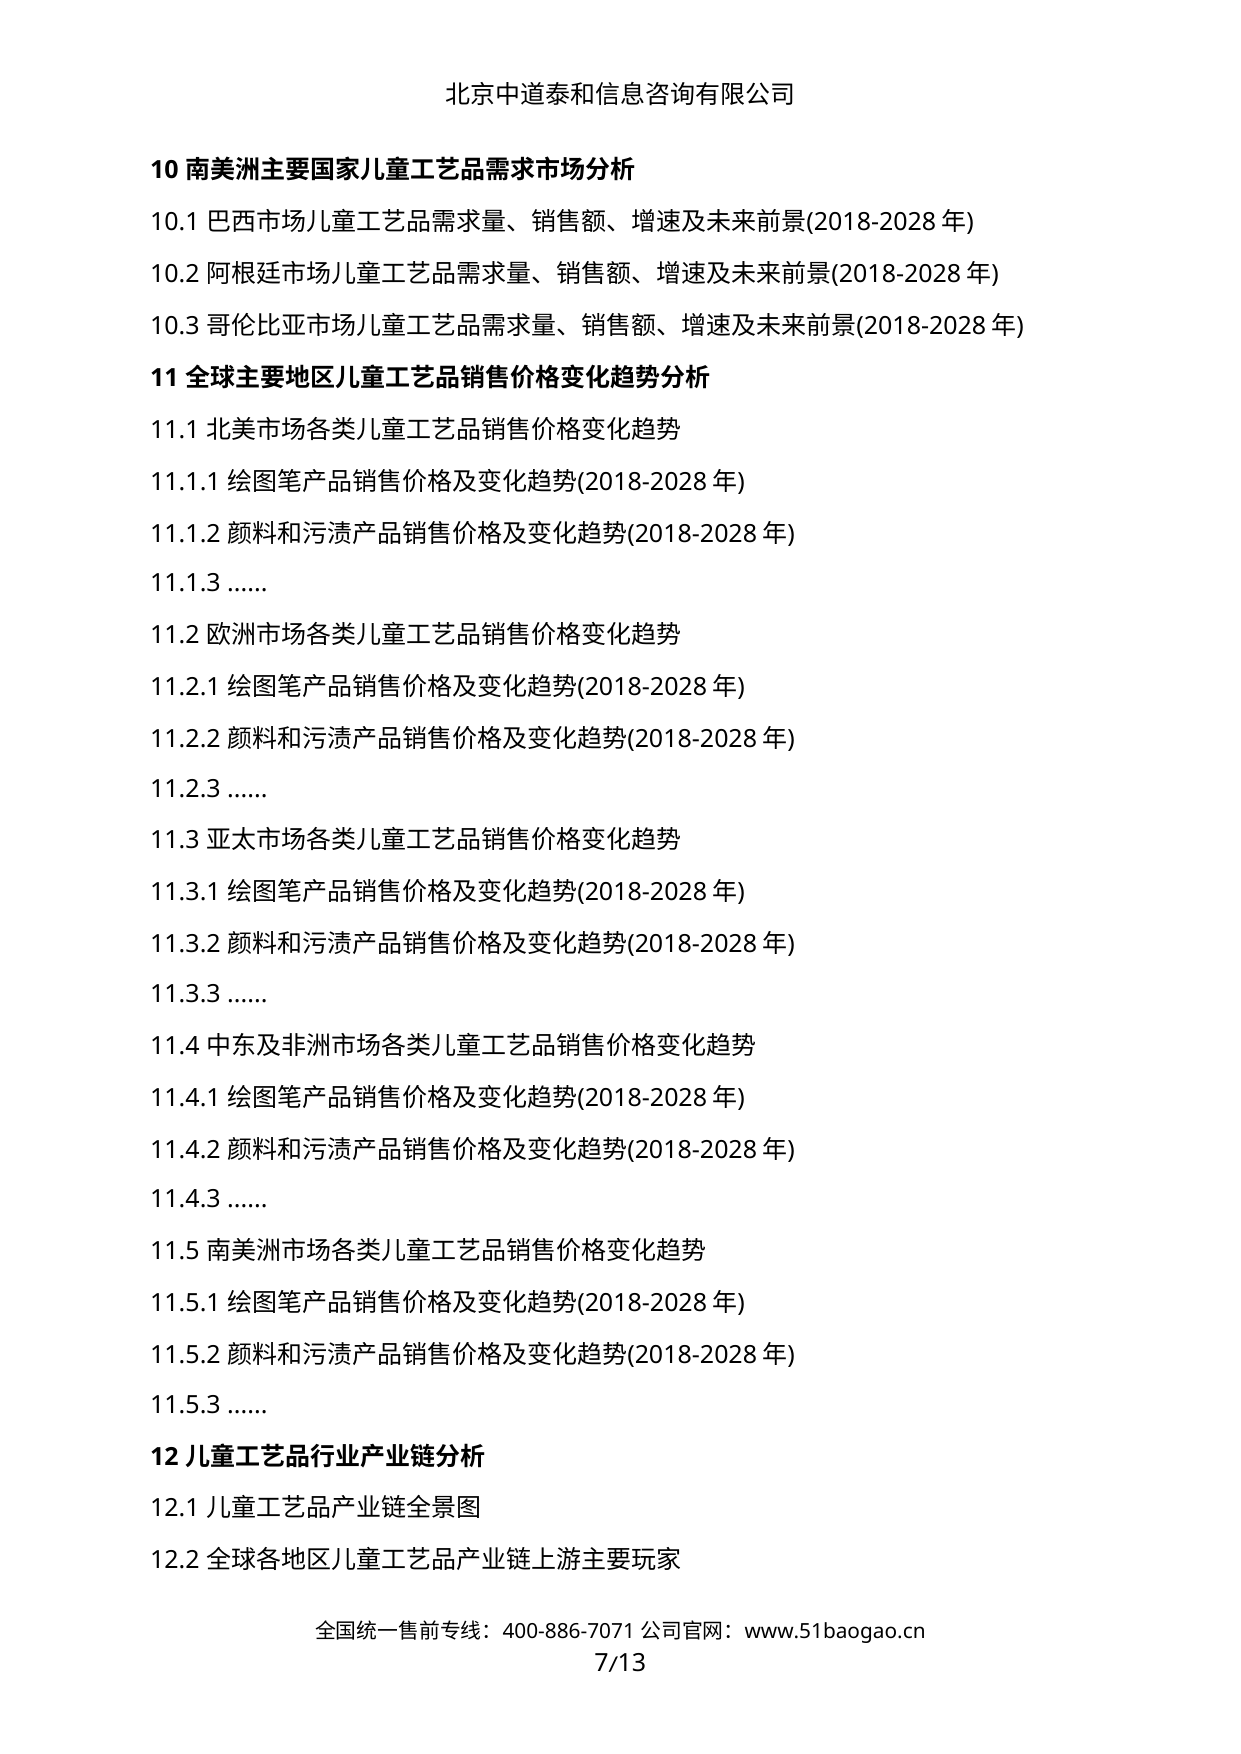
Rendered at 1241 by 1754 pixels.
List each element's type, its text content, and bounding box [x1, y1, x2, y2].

text 11.1.1 绘图笔产品销售价格及变化趋势(2018-2028年) [150, 461, 1090, 497]
text 11.2.3 ...... [150, 770, 1090, 804]
text 11.4.3 ...... [150, 1181, 1090, 1215]
text 11.2.1 绘图笔产品销售价格及变化趋势(2018-2028年) [150, 667, 1090, 703]
text 11.1 北美市场各类儿童工艺品销售价格变化趋势 [150, 409, 1090, 446]
text 12.2 全球各地区儿童工艺品产业链上游主要玩家 [150, 1540, 1090, 1576]
text 11.5.1 绘图笔产品销售价格及变化趋势(2018-2028年) [150, 1282, 1090, 1319]
text 11.5.2 颜料和污渍产品销售价格及变化趋势(2018-2028年) [150, 1334, 1090, 1371]
text 11 全球主要地区儿童工艺品销售价格变化趋势分析 [150, 357, 1090, 394]
text 11.1.3 ...... [150, 565, 1090, 599]
text 11.4 中东及非洲市场各类儿童工艺品销售价格变化趋势 [150, 1025, 1090, 1062]
text 11.4.2 颜料和污渍产品销售价格及变化趋势(2018-2028年) [150, 1129, 1090, 1165]
text 12 儿童工艺品行业产业链分析 [150, 1436, 1090, 1472]
text 11.3.2 颜料和污渍产品销售价格及变化趋势(2018-2028年) [150, 924, 1090, 960]
text 11.3.3 ...... [150, 976, 1090, 1010]
text 10 南美洲主要国家儿童工艺品需求市场分析 [150, 150, 1090, 186]
text 10.3 哥伦比亚市场儿童工艺品需求量、销售额、增速及未来前景(2018-2028年) [150, 306, 1090, 342]
text 10.1 巴西市场儿童工艺品需求量、销售额、增速及未来前景(2018-2028年) [150, 202, 1090, 238]
text 12.1 儿童工艺品产业链全景图 [150, 1488, 1090, 1524]
text 11.4.1 绘图笔产品销售价格及变化趋势(2018-2028年) [150, 1077, 1090, 1113]
text 11.2 欧洲市场各类儿童工艺品销售价格变化趋势 [150, 615, 1090, 651]
text 11.3 亚太市场各类儿童工艺品销售价格变化趋势 [150, 820, 1090, 856]
text 11.3.1 绘图笔产品销售价格及变化趋势(2018-2028年) [150, 872, 1090, 908]
text 11.2.2 颜料和污渍产品销售价格及变化趋势(2018-2028年) [150, 718, 1090, 755]
text 10.2 阿根廷市场儿童工艺品需求量、销售额、增速及未来前景(2018-2028年) [150, 254, 1090, 290]
text 11.1.2 颜料和污渍产品销售价格及变化趋势(2018-2028年) [150, 513, 1090, 549]
text 11.5 南美洲市场各类儿童工艺品销售价格变化趋势 [150, 1231, 1090, 1267]
text 11.5.3 ...... [150, 1386, 1090, 1420]
